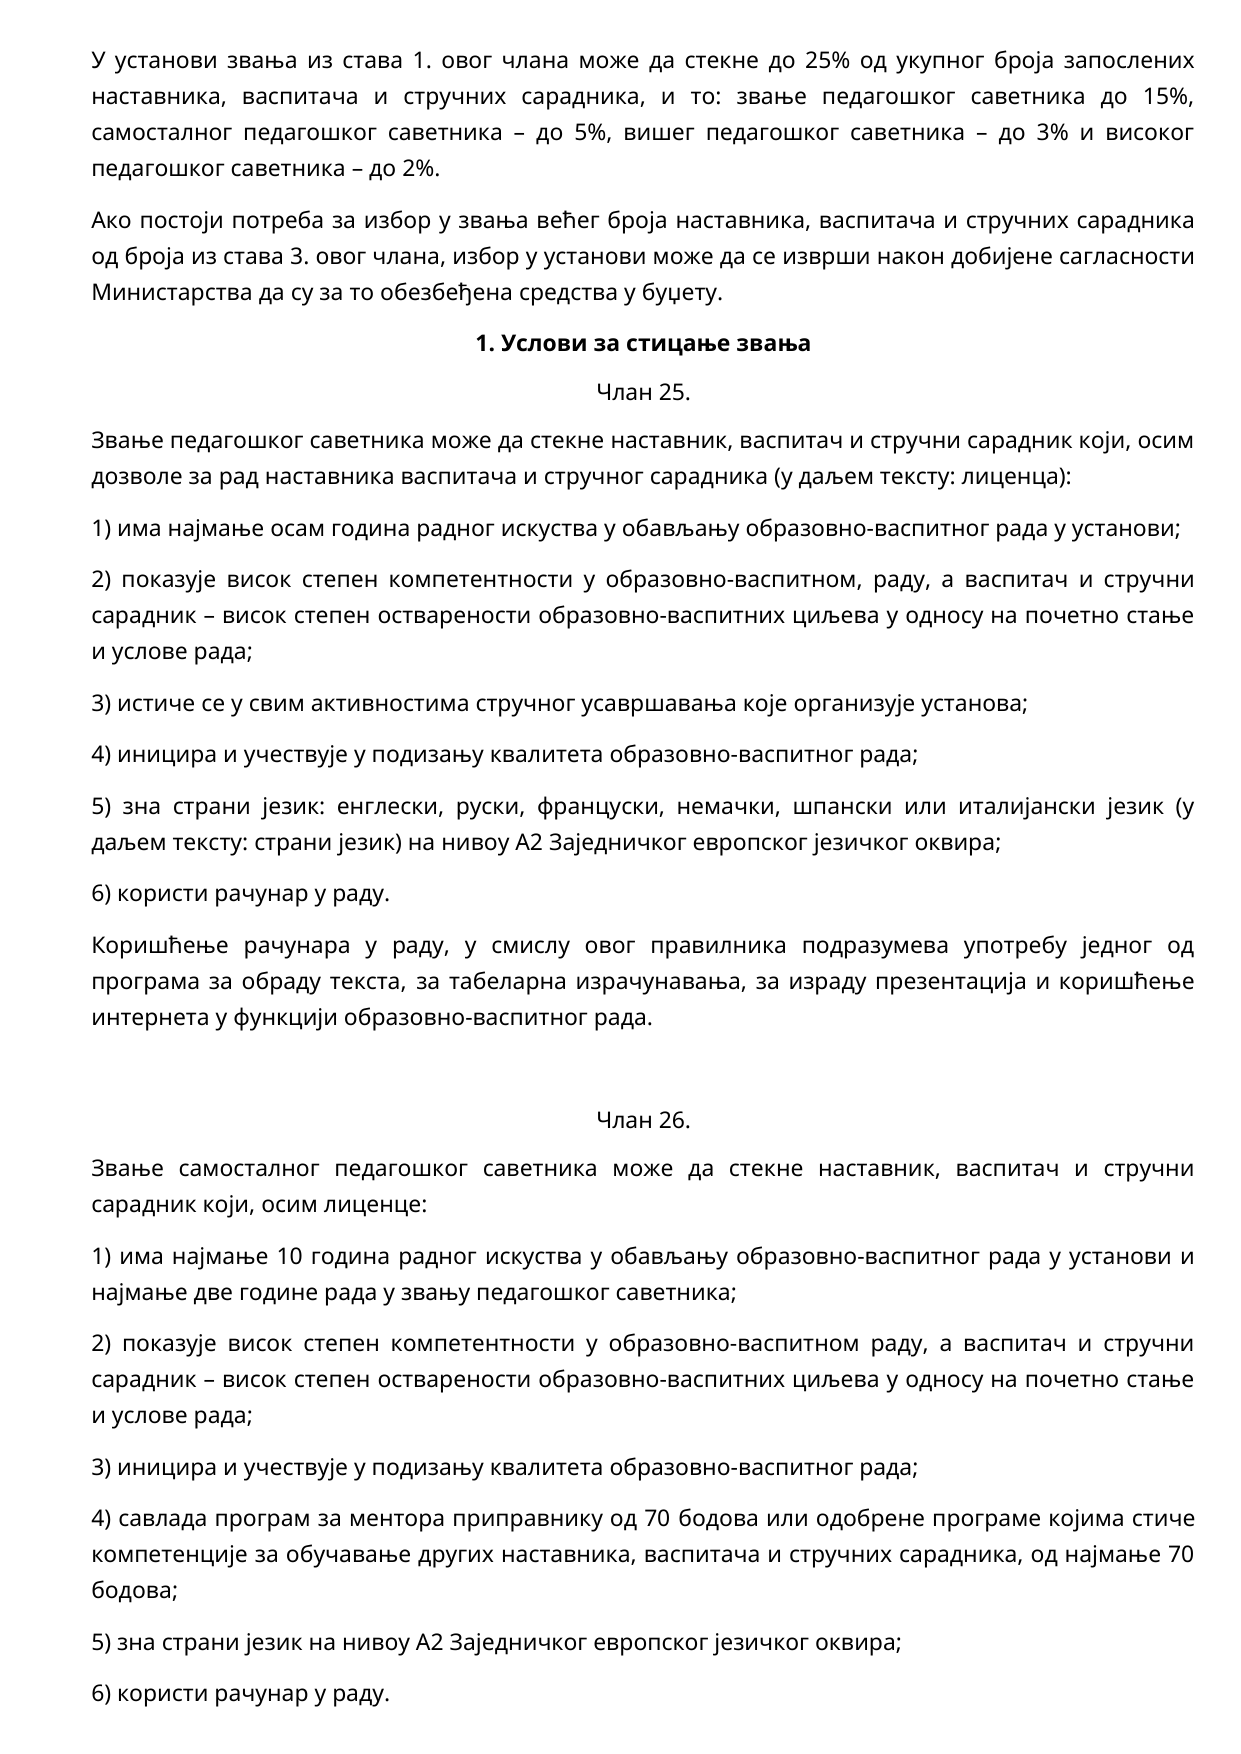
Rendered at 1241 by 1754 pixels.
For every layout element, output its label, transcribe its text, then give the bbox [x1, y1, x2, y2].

text У установи звања из става 1. овог члана може да стекне до 25% од укупног броја запослених наставника, васпитача и стручних сарадника, и то: звање педагошког саветника до 15%, самосталног педагошког саветника – до 5%, вишег педагошког саветника – до 3% и високог педагошког саветника – до 2%. [91, 44, 1196, 183]
text 1) има најмање 10 година радног искуства у обављању образовно-васпитног рада у установи и најмање две године рада у звању педагошког саветника; [91, 1240, 1196, 1307]
text 2) показује висок степен компетентности у образовно-васпитном раду, а васпитач и стручни сарадник – висок степен остварености образовно-васпитних циљева у односу на почетно стање и услове рада; [91, 1327, 1196, 1430]
text 4) савлада програм за ментора приправнику од 70 бодова или одобрене програме којима стиче компетенције за обучавање других наставника, васпитача и стручних сарадника, од најмање 70 бодова; [91, 1502, 1196, 1605]
text Члан 26. [91, 1104, 1196, 1135]
text 2) показује висок степен компетентности у образовно-васпитном, раду, а васпитач и стручни сарадник – висок степен остварености образовно-васпитних циљева у односу на почетно стање и услове рада; [91, 563, 1196, 666]
text 6) користи рачунар у раду. [91, 877, 1196, 908]
text Звање самосталног педагошког саветника може да стекне наставник, васпитач и стручни сарадник који, осим лиценце: [91, 1152, 1196, 1219]
text 4) иницира и учествује у подизању квалитета образовно-васпитног рада; [91, 738, 1196, 769]
text Коришћење рачунара у раду, у смислу овог правилника подразумева употребу једног од програма за обраду текста, за табеларна израчунавања, за израду презентација и коришћење интернета у функцији образовно-васпитног рада. [91, 929, 1196, 1032]
text 3) истиче се у свим активностима стручног усавршавања које организује установа; [91, 687, 1196, 718]
text Члан 25. [91, 376, 1196, 407]
text 6) користи рачунар у раду. [91, 1677, 1196, 1708]
text 1) има најмање oсам година радног искуства у обављању образовно-васпитног рада у установи; [91, 512, 1196, 543]
text 5) зна страни језик: енглески, руски, француски, немачки, шпански или италијански језик (у даљем тексту: страни језик) на нивоу А2 Заједничког европског језичког оквира; [91, 790, 1196, 857]
text Звање педагошког саветника може да стекне наставник, васпитач и стручни сарадник који, осим дозволе за рад наставника васпитача и стручног сарадника (у даљем тексту: лиценца): [91, 424, 1196, 491]
text 1. Услови за стицање звања [91, 327, 1196, 358]
text 5) зна страни језик на нивоу А2 Заједничког европског језичког оквира; [91, 1626, 1196, 1657]
text 3) иницира и учествује у подизању квалитета образовно-васпитног рада; [91, 1451, 1196, 1482]
text Ако постоји потреба за избор у звања већег броја наставника, васпитача и стручних сарадника од броја из става 3. овог члана, избор у установи може да се изврши након добијене сагласности Министарства да су за то обезбеђена средства у буџету. [91, 204, 1196, 307]
